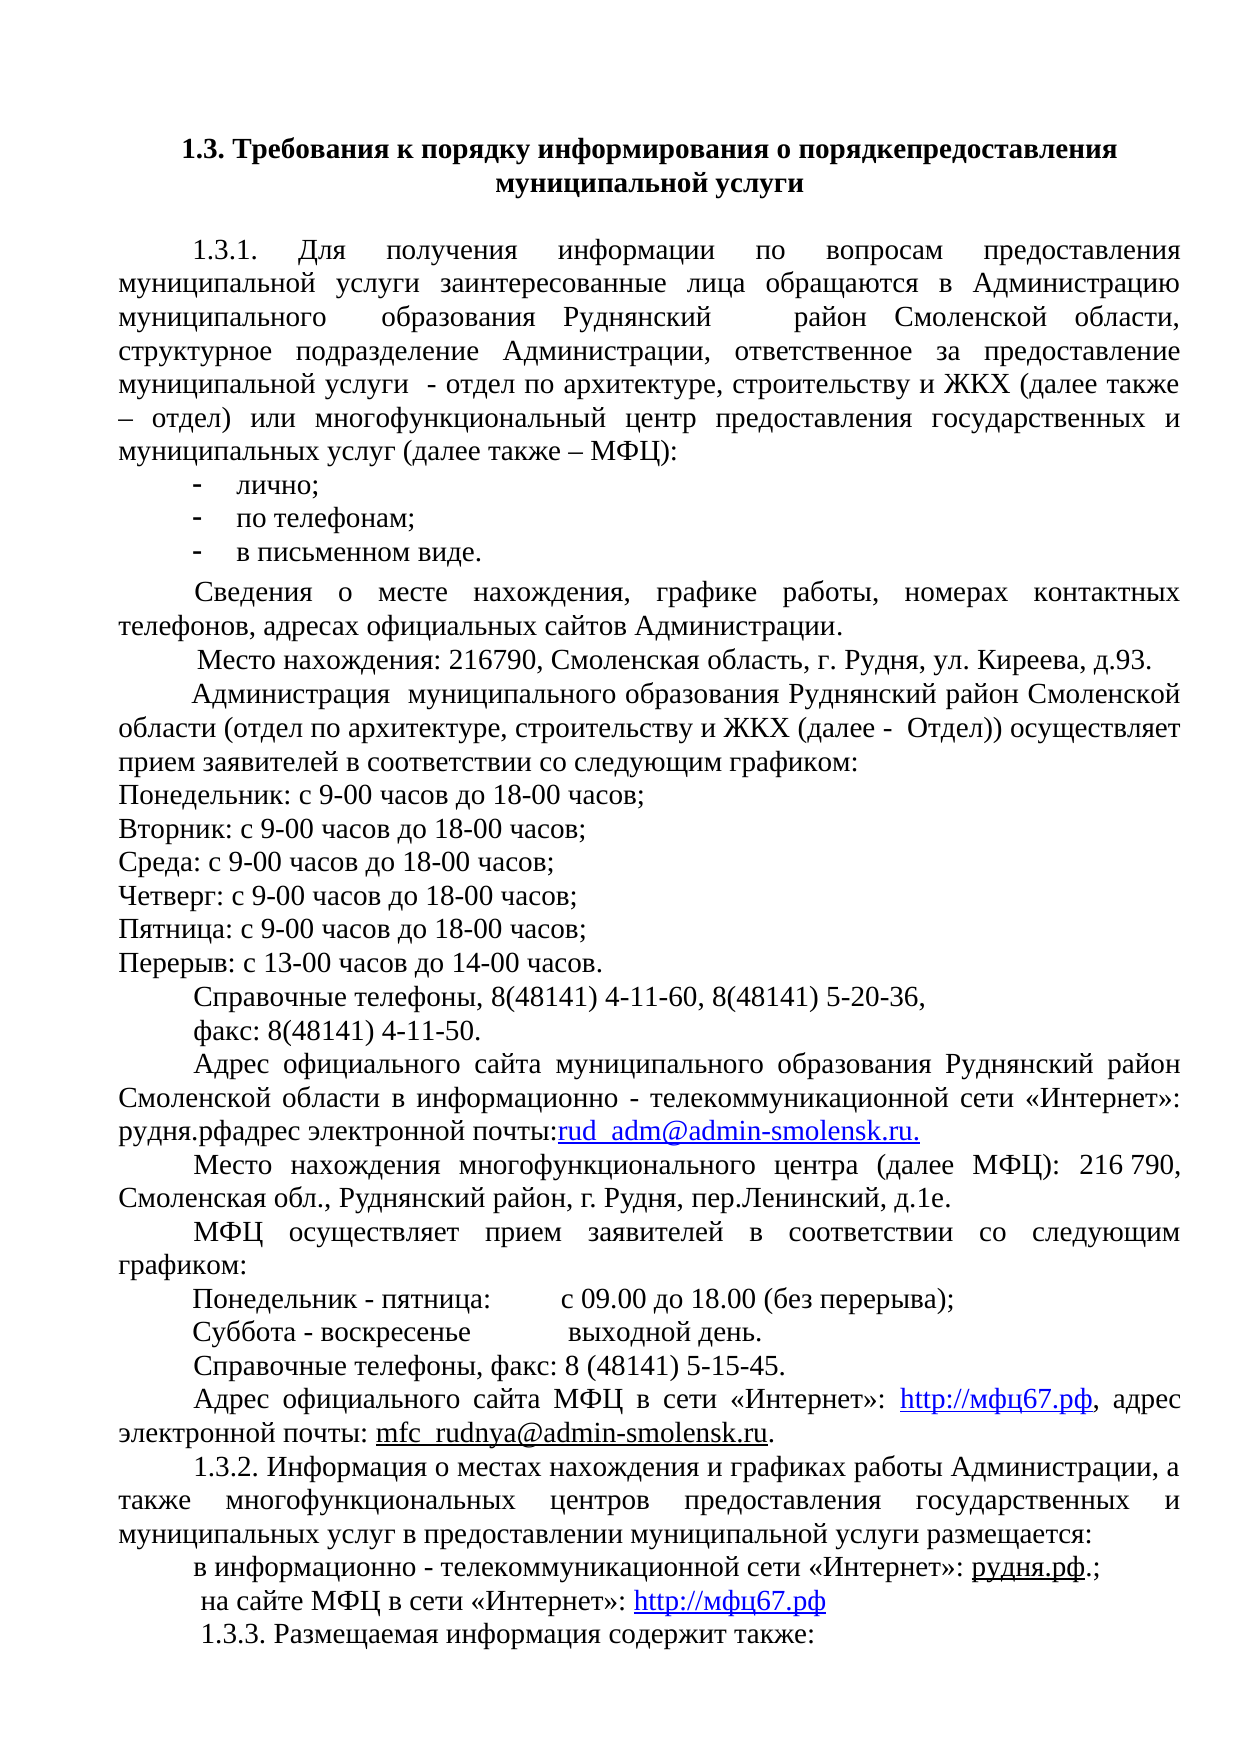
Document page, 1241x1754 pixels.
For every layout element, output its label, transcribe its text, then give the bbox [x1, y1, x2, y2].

text Пятница: с 9-00 часов до 18-00 часов; [118, 912, 1181, 946]
text в информационно - телекоммуникационной сети «Интернет»: рудня.рф.; [118, 1549, 1181, 1583]
text МФЦ осуществляет прием заявителей в соответствии со следующим графиком: [118, 1214, 1181, 1281]
text 1.3.1. Для получения информации по вопросам предоставления муниципальной услуги заинтересованные лица обращаются в Администрацию муниципального образования Руднянский район Смоленской области, структурное подразделение Администрации, ответственное за предоставление муниципальной услуги - отдел по архитектуре, строительству и ЖКХ (далее также – отдел) или многофункциональный центр предоставления государственных и муниципальных услуг (далее также – МФЦ): [118, 232, 1181, 467]
text Среда: с 9-00 часов до 18-00 часов; [118, 845, 1181, 878]
text Место нахождения: 216790, Смоленская область, г. Рудня, ул. Киреева, д.93. [197, 642, 1181, 676]
text Четверг: с 9-00 часов до 18-00 часов; [118, 878, 1181, 912]
text Перерыв: с 13-00 часов до 14-00 часов. [118, 946, 1181, 979]
text Вторник: с 9-00 часов до 18-00 часов; [118, 811, 1181, 845]
text Суббота - воскресенье выходной день. [118, 1314, 1181, 1348]
text Сведения о месте нахождения, графике работы, номерах контактных телефонов, адресах официальных сайтов Администрации. [118, 574, 1181, 642]
text Администрация муниципального образования Руднянский район Смоленской области (отдел по архитектуре, строительству и ЖКХ (далее - Отдел)) осуществляет прием заявителей в соответствии со следующим графиком: [118, 676, 1181, 778]
text Справочные телефоны, 8(48141) 4-11-60, 8(48141) 5-20-36, [118, 979, 1181, 1013]
list лично; [118, 467, 1181, 500]
text Адрес официального сайта МФЦ в сети «Интернет»: http://мфц67.рф, адрес электронной почты: mfc_rudnya@admin-smolensk.ru. [118, 1382, 1181, 1449]
text Адрес официального сайта муниципального образования Руднянский район Смоленской области в информационно - телекоммуникационной сети «Интернет»: рудня.рфадрес электронной почты:rud_adm@admin-smolensk.ru. [118, 1046, 1181, 1147]
text Понедельник: с 9-00 часов до 18-00 часов; [118, 778, 1181, 811]
text факс: 8(48141) 4-11-50. [118, 1013, 1181, 1046]
text 1.3.2. Информация о местах нахождения и графиках работы Администрации, а также многофункциональных центров предоставления государственных и муниципальных услуг в предоставлении муниципальной услуги размещается: [118, 1449, 1181, 1549]
list в письменном виде. [118, 534, 1181, 568]
text 1.3. Требования к порядку информирования о порядкепредоставления муниципальной услуги [118, 131, 1181, 198]
text Понедельник - пятница: с 09.00 до 18.00 (без перерыва); [118, 1281, 1181, 1314]
list по телефонам; [118, 500, 1181, 534]
text 1.3.3. Размещаемая информация содержит также: [118, 1616, 1181, 1650]
text Место нахождения многофункционального центра (далее МФЦ): 216 790, Смоленская обл., Руднянский район, г. Рудня, пер.Ленинский, д.1е. [118, 1147, 1181, 1214]
text на сайте МФЦ в сети «Интернет»: http://мфц67.рф [118, 1583, 1181, 1616]
text Справочные телефоны, факс: 8 (48141) 5-15-45. [118, 1348, 1181, 1382]
